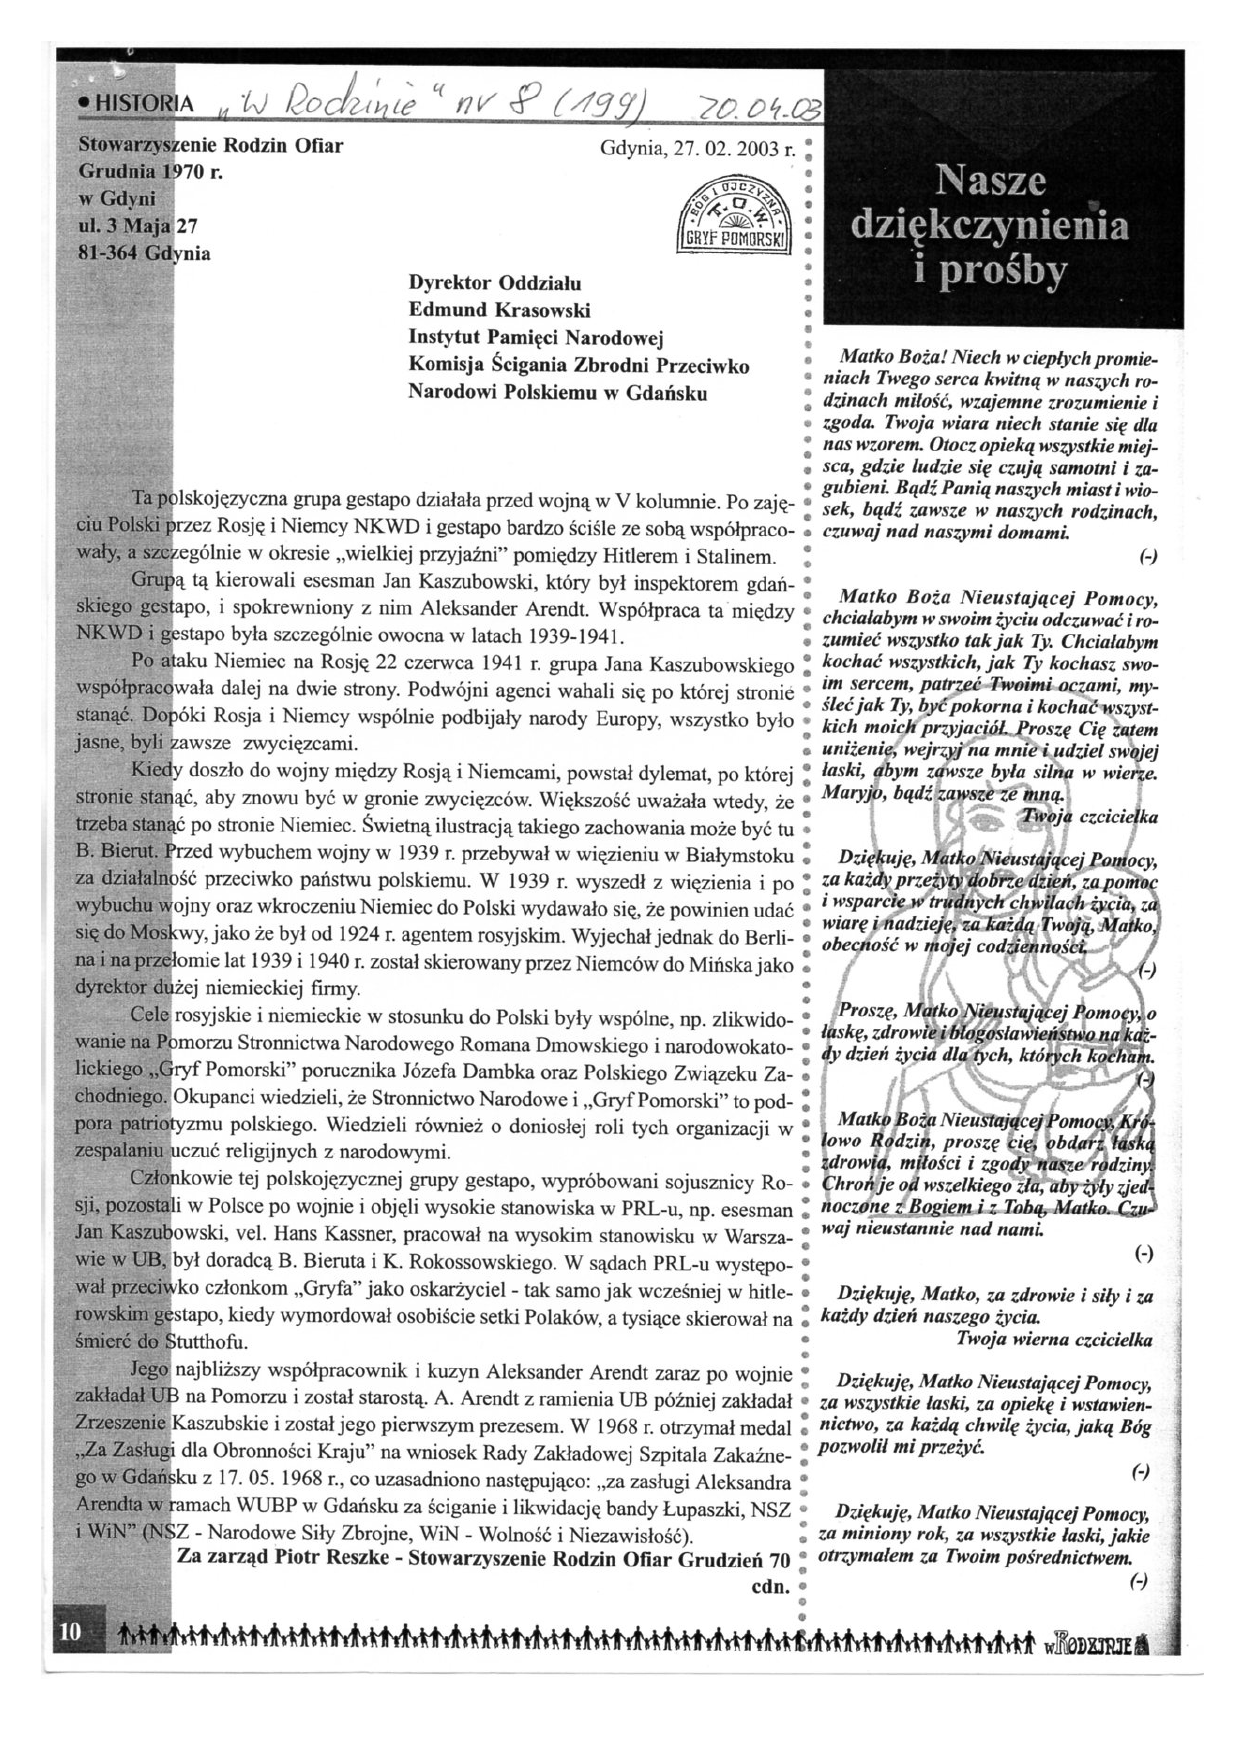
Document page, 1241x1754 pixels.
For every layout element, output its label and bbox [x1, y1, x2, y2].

picture [41, 41, 1204, 1679]
